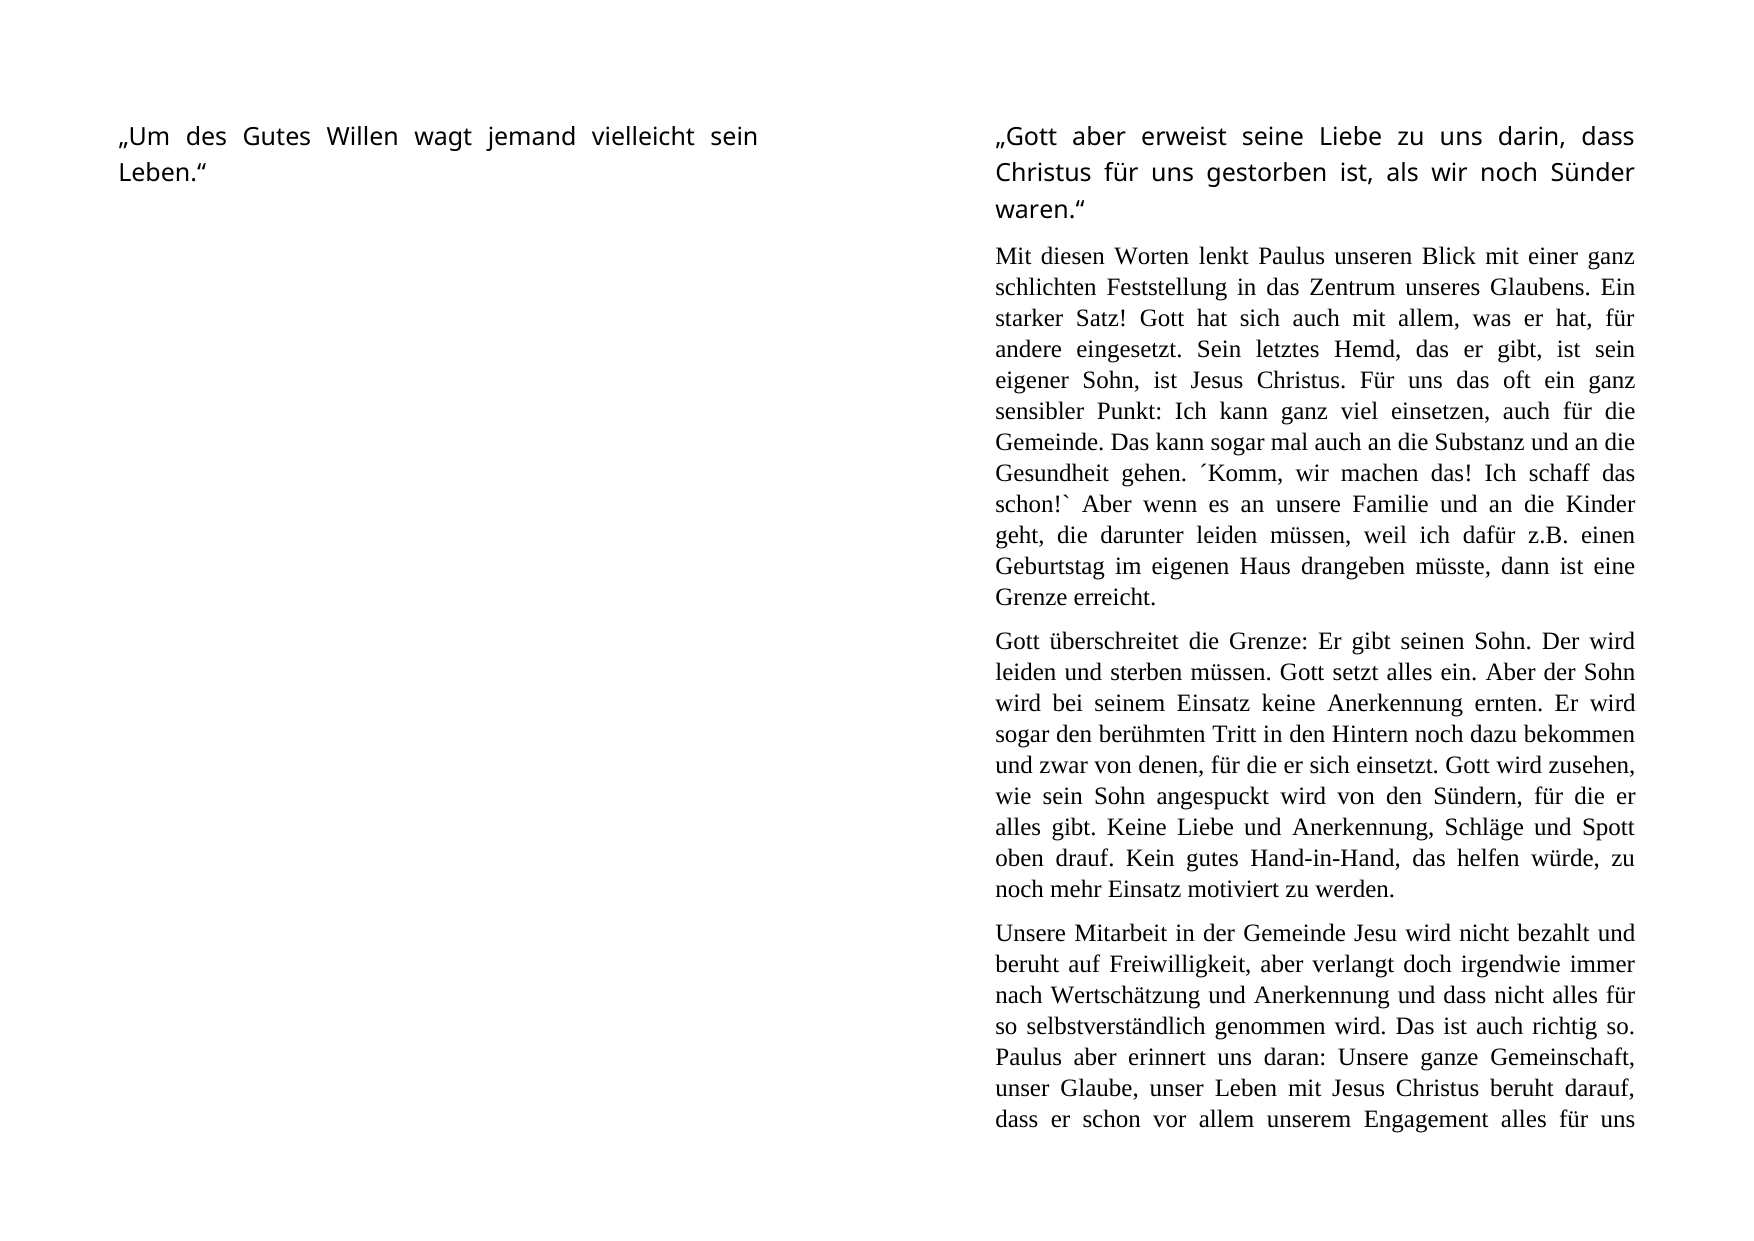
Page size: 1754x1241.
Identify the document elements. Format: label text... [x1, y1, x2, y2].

text „Um des Gutes Willen wagt jemand vielleicht sein Leben.“ [118, 118, 759, 189]
text Gott überschreitet die Grenze: Er gibt seinen Sohn. Der wird leiden und sterben müssen. Gott setzt alles ein. Aber der Sohn wird bei seinem Einsatz keine Anerkennung ernten. Er wird sogar den berühmten Tritt in den Hintern noch dazu bekommen und zwar von denen, für die er sich einsetzt. Gott wird zusehen, wie sein Sohn angespuckt wird von den Sündern, für die er alles gibt. Keine Liebe und Anerkennung, Schläge und Spott oben drauf. Kein gutes Hand-in-Hand, das helfen würde, zu noch mehr Einsatz motiviert zu werden. [995, 626, 1636, 903]
text Mit diesen Worten lenkt Paulus unseren Blick mit einer ganz schlichten Feststellung in das Zentrum unseres Glaubens. Ein starker Satz! Gott hat sich auch mit allem, was er hat, für andere eingesetzt. Sein letztes Hemd, das er gibt, ist sein eigener Sohn, ist Jesus Christus. Für uns das oft ein ganz sensibler Punkt: Ich kann ganz viel einsetzen, auch für die Gemeinde. Das kann sogar mal auch an die Substanz und an die Gesundheit gehen. ´Komm, wir machen das! Ich schaff das schon!` Aber wenn es an unsere Familie und an die Kinder geht, die darunter leiden müssen, weil ich dafür z.B. einen Geburtstag im eigenen Haus drangeben müsste, dann ist eine Grenze erreicht. [995, 241, 1636, 611]
text „Gott aber erweist seine Liebe zu uns darin, dass Christus für uns gestorben ist, als wir noch Sünder waren.“ [995, 118, 1636, 226]
